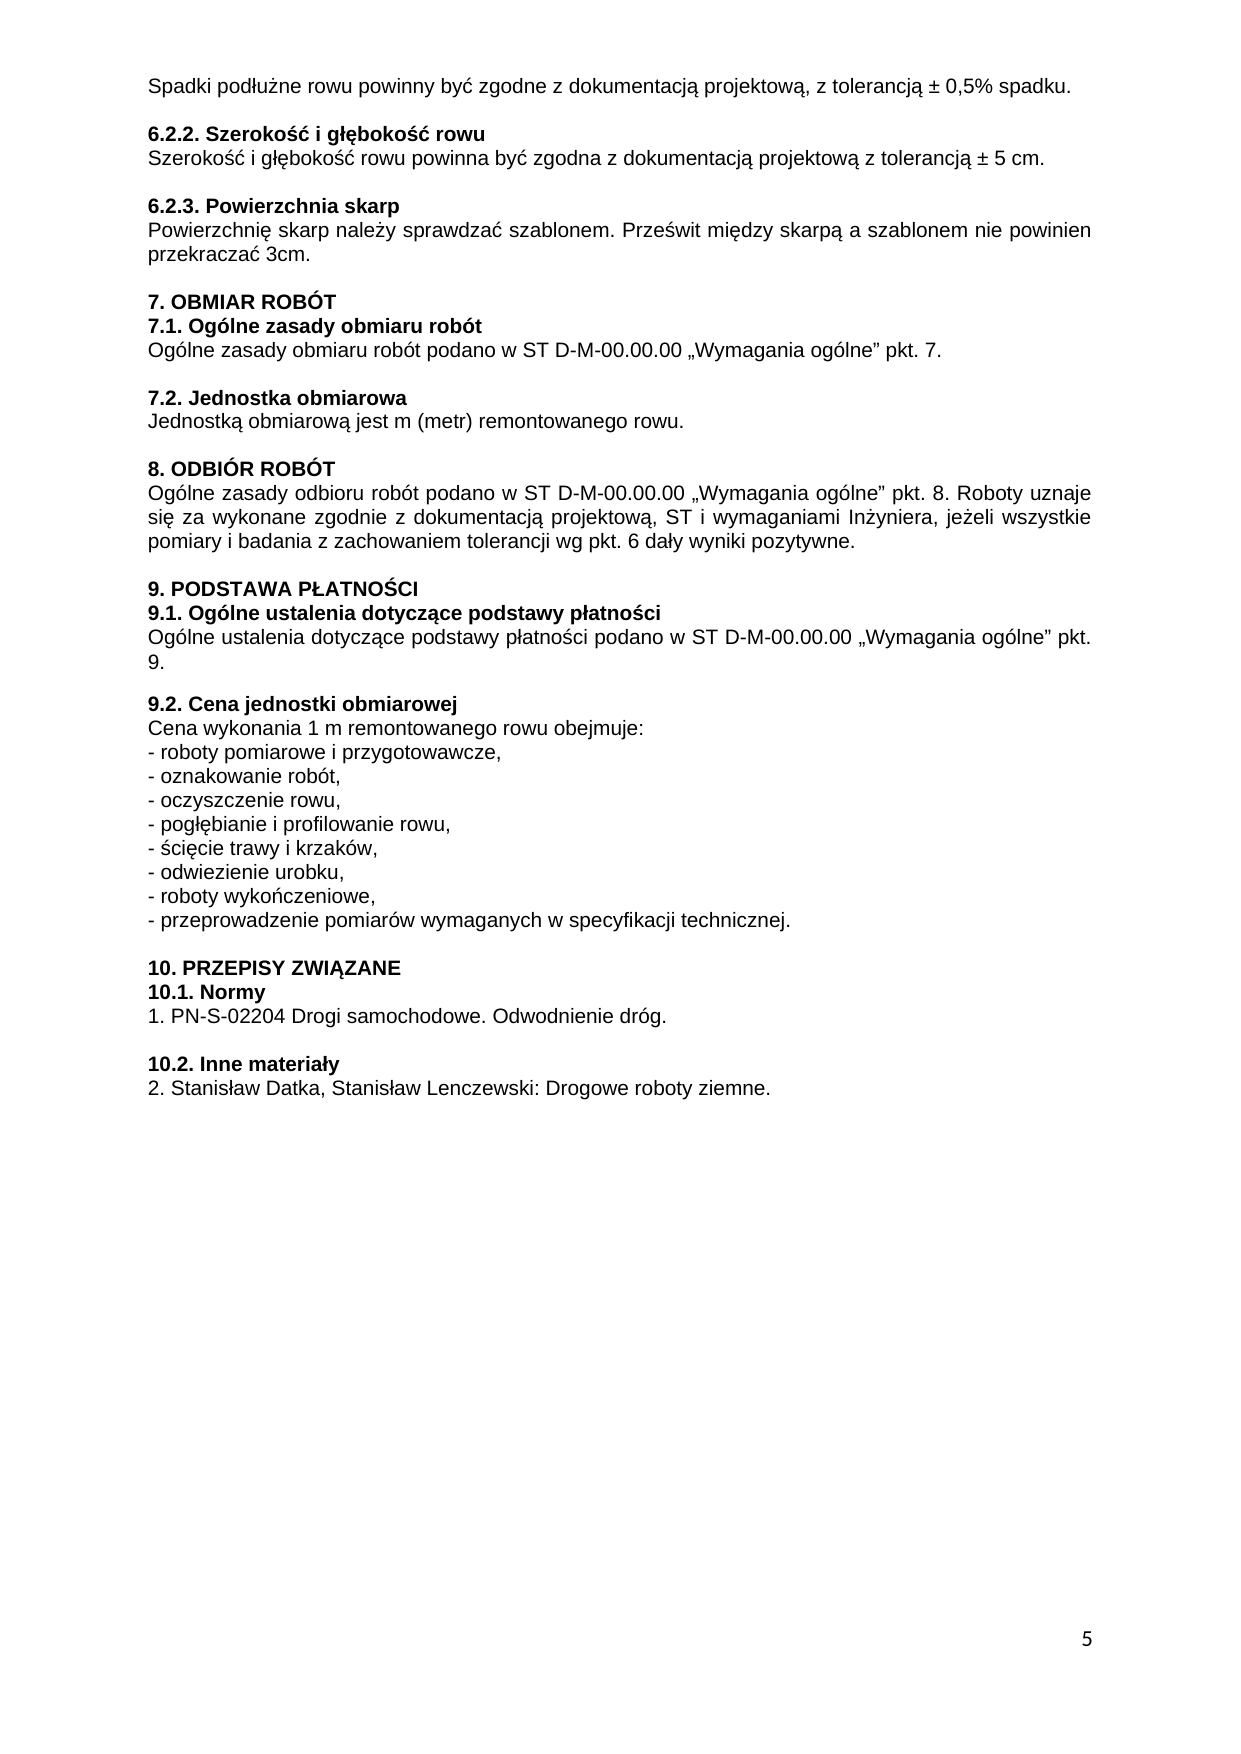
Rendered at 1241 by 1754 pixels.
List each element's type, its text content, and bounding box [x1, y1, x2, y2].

text Ogólne ustalenia dotyczące podstawy płatności podano w ST D-M-00.00.00 „Wymagania ogólne” pkt. 9. [148, 625, 1093, 674]
text Ogólne zasady obmiaru robót podano w ST D-M-00.00.00 „Wymagania ogólne” pkt. 7. [148, 337, 1093, 361]
text - ścięcie trawy i krzaków, [148, 836, 1093, 860]
text - odwiezienie urobku, [148, 860, 1093, 884]
text 6.2.2. Szerokość i głębokość rowu [148, 122, 1093, 146]
text Szerokość i głębokość rowu powinna być zgodna z dokumentacją projektową z tolerancją ± 5 cm. [148, 146, 1093, 170]
text 6.2.3. Powierzchnia skarp [148, 194, 1093, 218]
text - pogłębianie i profilowanie rowu, [148, 812, 1093, 836]
text 7.1. Ogólne zasady obmiaru robót [148, 313, 1093, 337]
text 7.2. Jednostka obmiarowa [148, 385, 1093, 409]
text - roboty wykończeniowe, [148, 884, 1093, 908]
text Powierzchnię skarp należy sprawdzać szablonem. Prześwit między skarpą a szablonem nie powinien przekraczać 3cm. [148, 218, 1093, 266]
text 9.1. Ogólne ustalenia dotyczące podstawy płatności [148, 601, 1093, 625]
text - przeprowadzenie pomiarów wymaganych w specyfikacji technicznej. [148, 908, 1093, 932]
text 2. Stanisław Datka, Stanisław Lenczewski: Drogowe roboty ziemne. [148, 1076, 1093, 1099]
text 9.2. Cena jednostki obmiarowej [148, 692, 1093, 716]
text 9. PODSTAWA PŁATNOŚCI [148, 577, 1093, 601]
text 8. ODBIÓR ROBÓT [148, 457, 1093, 481]
text 10.1. Normy [148, 980, 1093, 1004]
text Jednostką obmiarową jest m (metr) remontowanego rowu. [148, 409, 1093, 433]
text 1. PN-S-02204 Drogi samochodowe. Odwodnienie dróg. [148, 1004, 1093, 1028]
text Spadki podłużne rowu powinny być zgodne z dokumentacją projektową, z tolerancją ± 0,5% spadku. [148, 74, 1093, 98]
text - oznakowanie robót, [148, 764, 1093, 788]
text - roboty pomiarowe i przygotowawcze, [148, 740, 1093, 764]
text Cena wykonania 1 m remontowanego rowu obejmuje: [148, 716, 1093, 740]
text 10.2. Inne materiały [148, 1052, 1093, 1076]
text 10. PRZEPISY ZWIĄZANE [148, 956, 1093, 980]
text Ogólne zasady odbioru robót podano w ST D-M-00.00.00 „Wymagania ogólne” pkt. 8. Roboty uznaje się za wykonane zgodnie z dokumentacją projektową, ST i wymaganiami Inżyniera, jeżeli wszystkie pomiary i badania z zachowaniem tolerancji wg pkt. 6 dały wyniki pozytywne. [148, 481, 1093, 553]
text 7. OBMIAR ROBÓT [148, 289, 1093, 313]
text - oczyszczenie rowu, [148, 788, 1093, 812]
